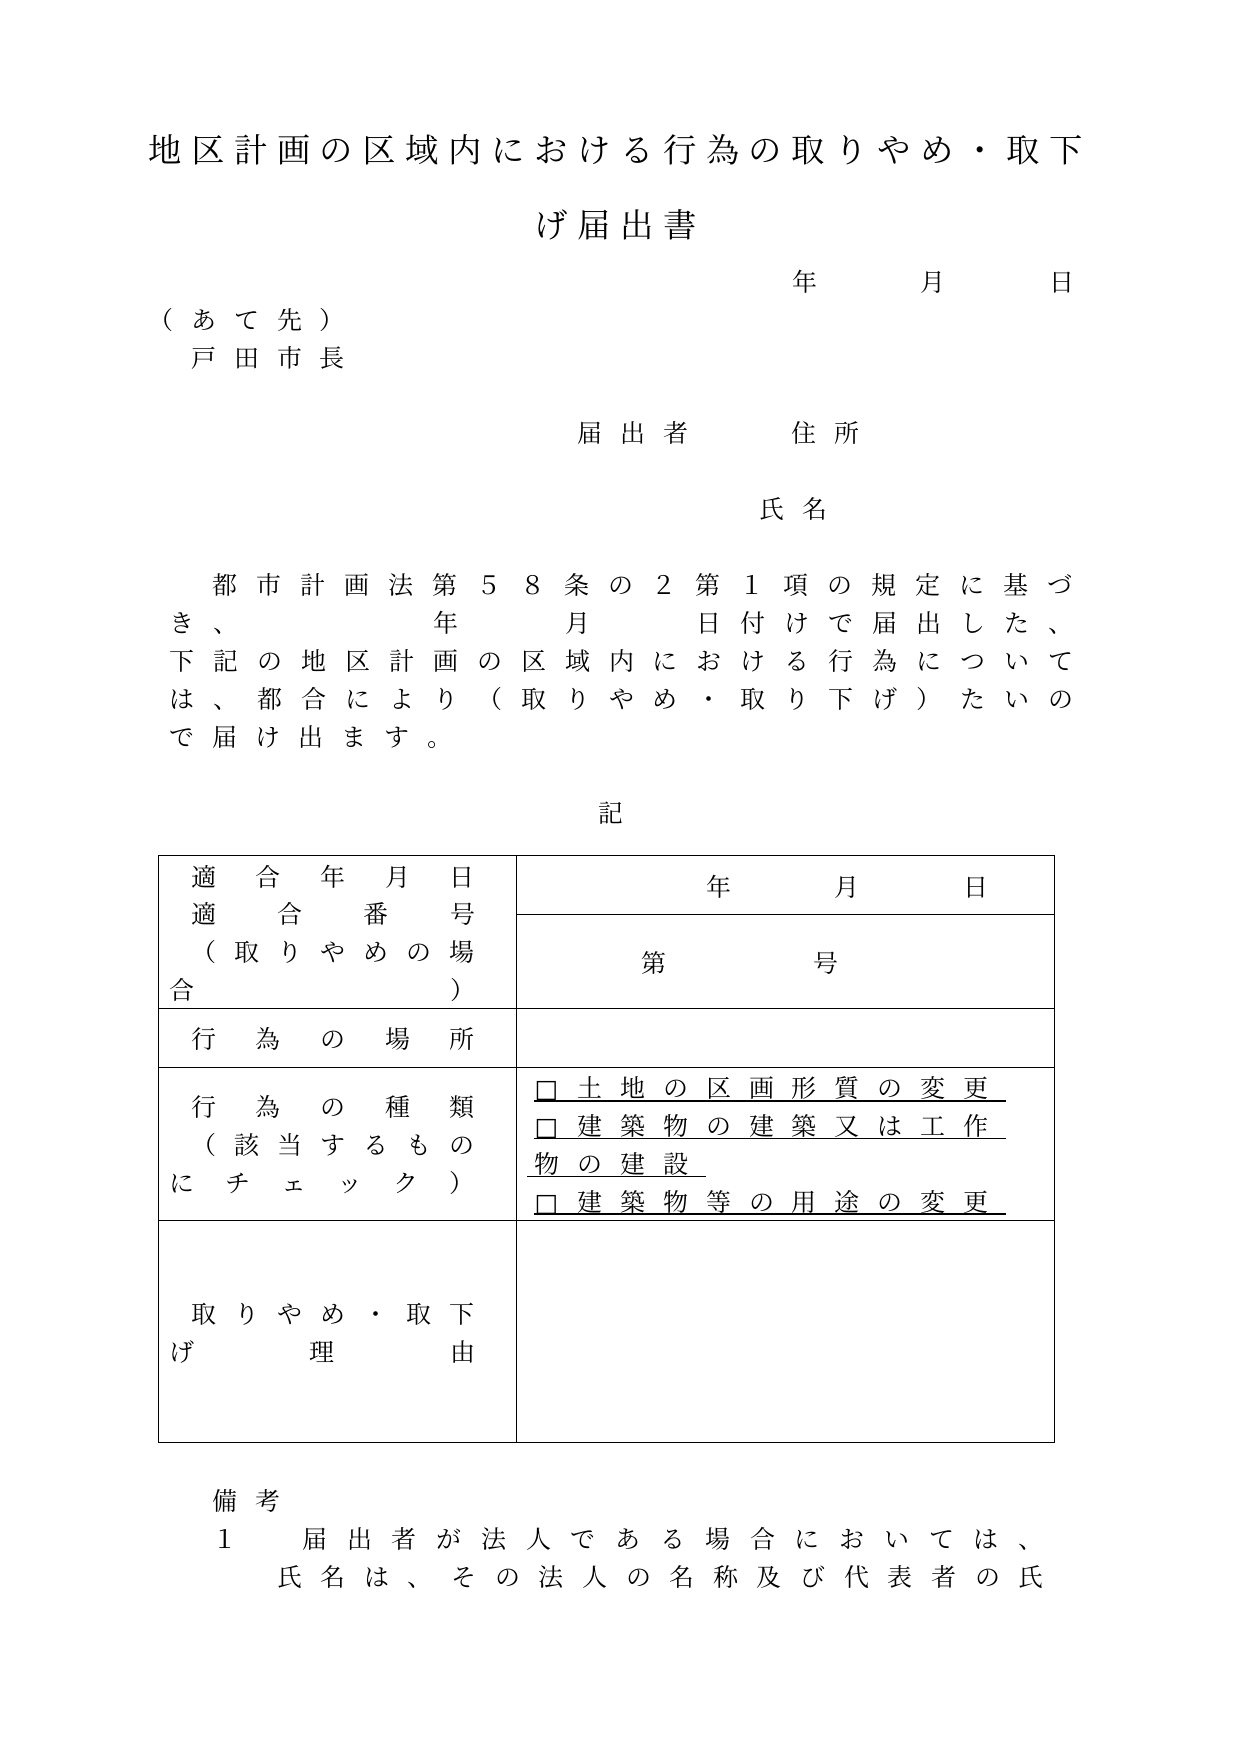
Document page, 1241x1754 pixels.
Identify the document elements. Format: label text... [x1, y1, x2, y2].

text 届出者 住所 [148, 413, 1001, 451]
table_header 年 月 日 [517, 856, 1054, 914]
text 氏名 [148, 489, 1092, 527]
text 備考 [204, 1481, 1092, 1519]
table_cell 第 号 [517, 915, 1054, 1008]
text 地区計画の区域内における行為の取りやめ・取下げ届出書 [148, 110, 1092, 261]
text （あて先） [148, 299, 1092, 337]
table_cell 行為の種類 （該当するものにチェック） [159, 1068, 516, 1220]
table_cell [517, 1221, 1054, 1442]
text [212, 1519, 1063, 1595]
table_header 適合年月日 適合番号 （取りやめの場合） [159, 856, 516, 1008]
text 年 月 日 [148, 261, 1092, 299]
table_cell [517, 1009, 1054, 1067]
text 都市計画法第５８条の２第１項の規定に基づき、 年 月 日付けで届出した、下記の地区計画の区域内における行為については、都合により（取りやめ・取り下げ）たいので届け出ます。 [169, 565, 1092, 754]
text 戸田市長 [148, 337, 1092, 375]
subtitle 記 [148, 792, 1092, 830]
table_cell 行為の場所 [159, 1009, 516, 1067]
table_cell 取りやめ・取下げ理由 [159, 1221, 516, 1442]
table_cell □土地の区画形質の変更 □建築物の建築又は工作物の建設 □建築物等の用途の変更 [517, 1068, 1054, 1220]
